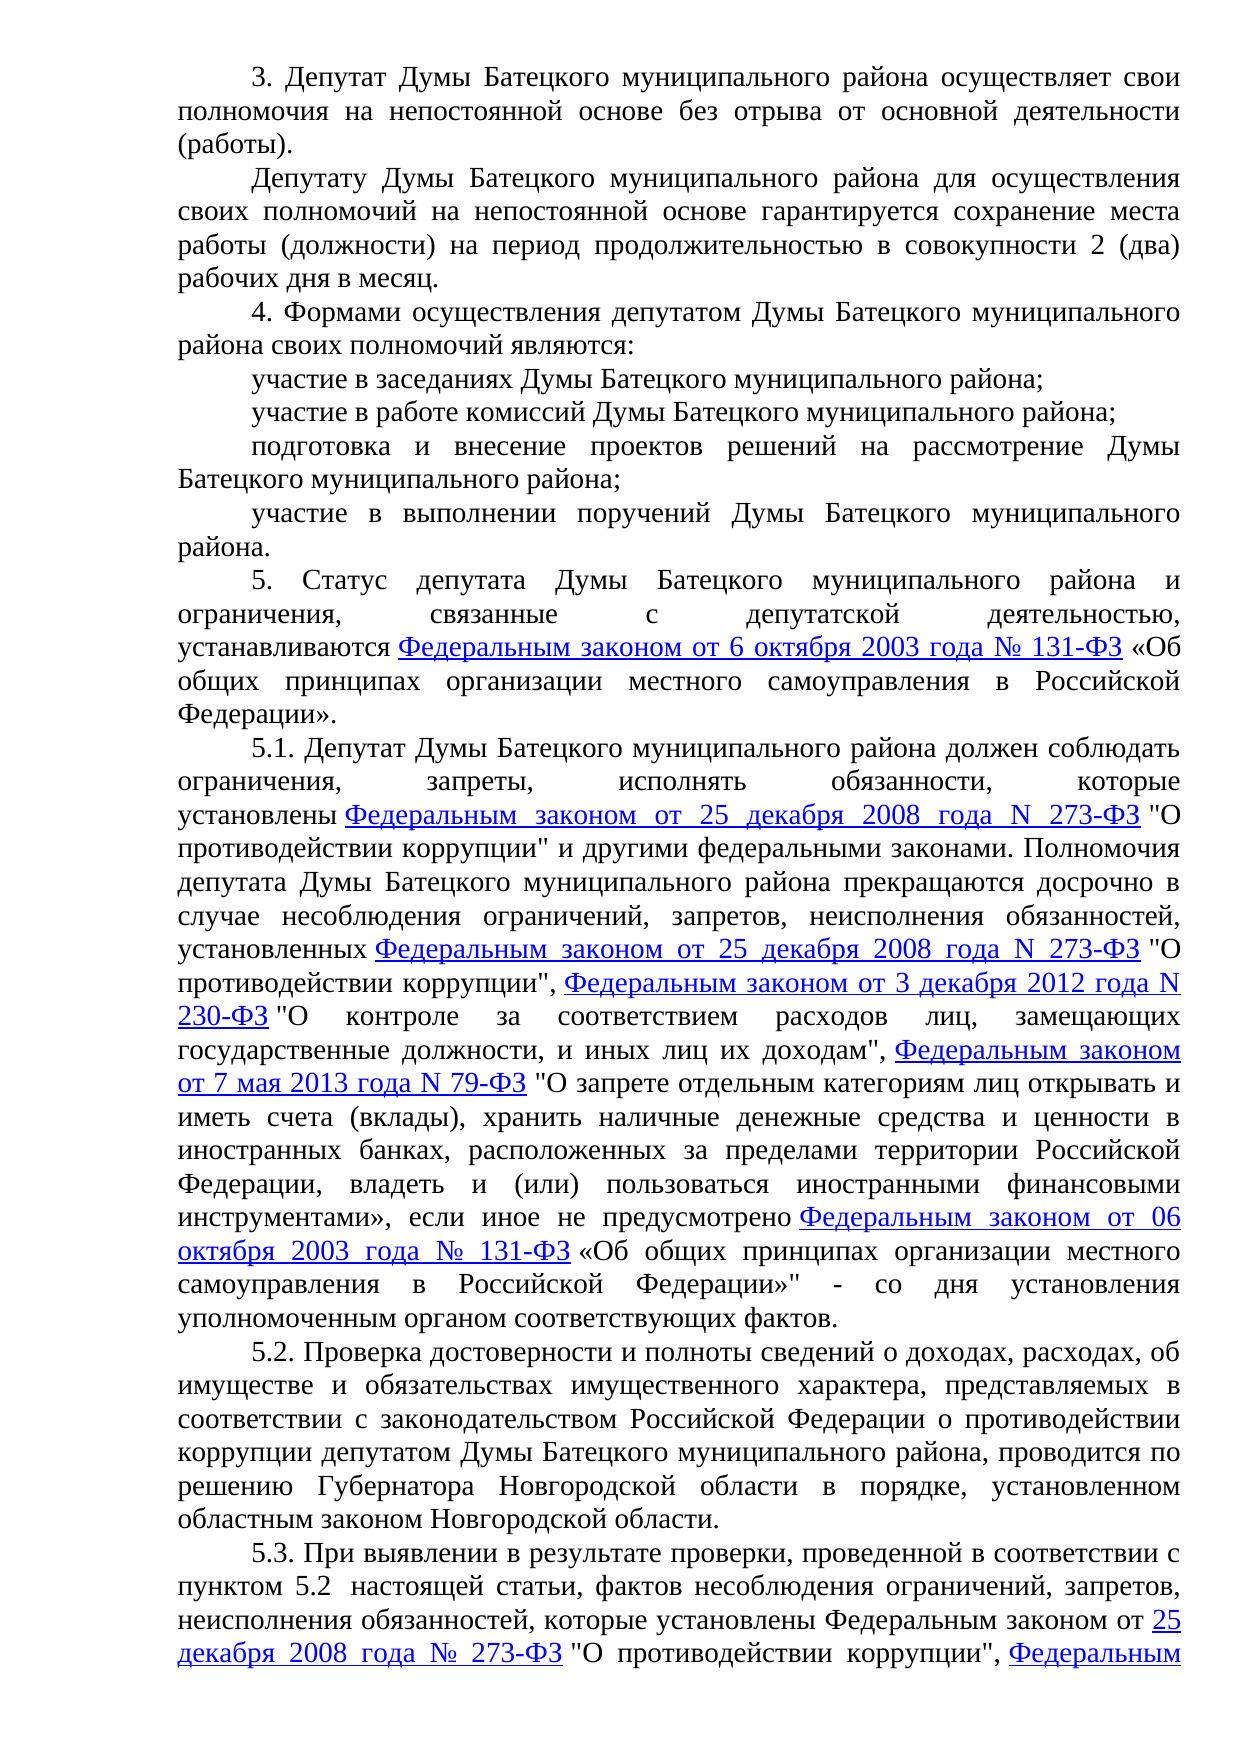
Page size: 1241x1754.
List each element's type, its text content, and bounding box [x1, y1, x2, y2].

text участие в работе комиссий Думы Батецкого муниципального района; [177, 394, 1181, 428]
text 5. Статус депутата Думы Батецкого муниципального района и ограничения, связанные с депутатской деятельностью, устанавливаются Федеральным законом от 6 октября 2003 года № 131-ФЗ «Об общих принципах организации местного самоуправления в Российской Федерации». [177, 562, 1181, 730]
text 5.2. Проверка достоверности и полноты сведений о доходах, расходах, об имуществе и обязательствах имущественного характера, представляемых в соответствии с законодательством Российской Федерации о противодействии коррупции депутатом Думы Батецкого муниципального района, проводится по решению Губернатора Новгородской области в порядке, установленном областным законом Новгородской области. [177, 1334, 1181, 1535]
text подготовка и внесение проектов решений на рассмотрение Думы Батецкого муниципального района; [177, 428, 1181, 495]
text Депутату Думы Батецкого муниципального района для осуществления своих полномочий на непостоянной основе гарантируется сохранение места работы (должности) на период продолжительностью в совокупности 2 (два) рабочих дня в месяц. [177, 160, 1181, 294]
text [177, 1535, 1181, 1669]
text участие в заседаниях Думы Батецкого муниципального района; [177, 361, 1181, 394]
text 5.1. Депутат Думы Батецкого муниципального района должен соблюдать ограничения, запреты, исполнять обязанности, которые установлены Федеральным законом от 25 декабря 2008 года N 273-ФЗ "О противодействии коррупции" и другими федеральными законами. Полномочия депутата Думы Батецкого муниципального района прекращаются досрочно в случае несоблюдения ограничений, запретов, неисполнения обязанностей, установленных Федеральным законом от 25 декабря 2008 года N 273-ФЗ "О противодействии коррупции", Федеральным законом от 3 декабря 2012 года N 230-ФЗ "О контроле за соответствием расходов лиц, замещающих государственные должности, и иных лиц их доходам", Федеральным законом от 7 мая 2013 года N 79-ФЗ "О запрете отдельным категориям лиц открывать и иметь счета (вклады), хранить наличные денежные средства и ценности в иностранных банках, расположенных за пределами территории Российской Федерации, владеть и (или) пользоваться иностранными финансовыми инструментами», если иное не предусмотрено Федеральным законом от 06 октября 2003 года № 131-ФЗ «Об общих принципах организации местного самоуправления в Российской Федерации»" - со дня установления уполномоченным органом соответствующих фактов. [177, 730, 1181, 1334]
text 4. Формами осуществления депутатом Думы Батецкого муниципального района своих полномочий являются: [177, 294, 1181, 361]
text участие в выполнении поручений Думы Батецкого муниципального района. [177, 495, 1181, 562]
text 3. Депутат Думы Батецкого муниципального района осуществляет свои полномочия на непостоянной основе без отрыва от основной деятельности (работы). [177, 59, 1181, 160]
